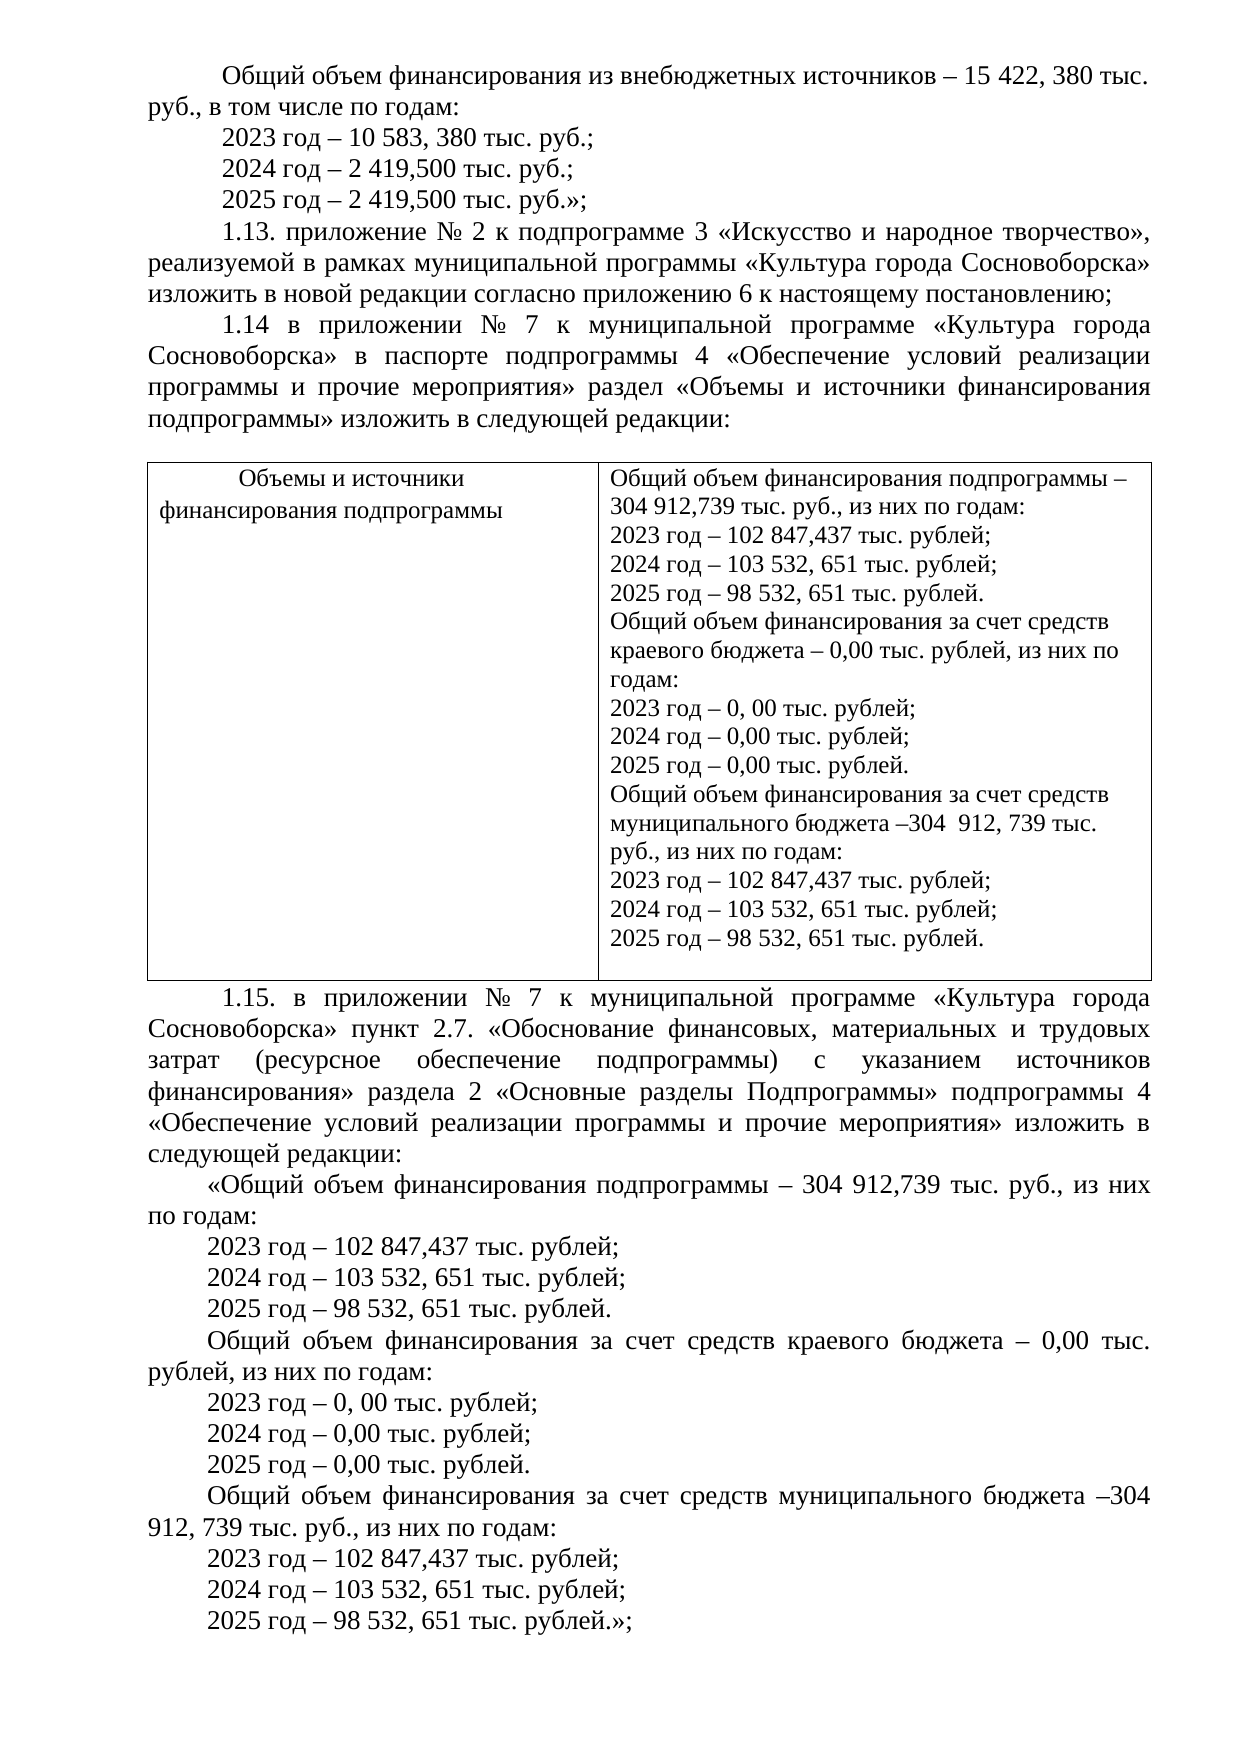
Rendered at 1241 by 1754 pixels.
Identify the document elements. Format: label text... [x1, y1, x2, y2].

text «Общий объем финансирования подпрограммы – 304 912,739 тыс. руб., из них по годам: [148, 1168, 1152, 1230]
text Общий объем финансирования за счет средств муниципального бюджета –304 912, 739 тыс. руб., из них по годам: [148, 1479, 1152, 1542]
text 2023 год – 102 847,437 тыс. рублей; [148, 1542, 1152, 1573]
text 1.15. в приложении № 7 к муниципальной программе «Культура города Сосновоборска» пункт 2.7. «Обоснование финансовых, материальных и трудовых затрат (ресурсное обеспечение подпрограммы) с указанием источников финансирования» раздела 2 «Основные разделы Подпрограммы» подпрограммы 4 «Обеспечение условий реализации программы и прочие мероприятия» изложить в следующей редакции: [148, 981, 1152, 1168]
text 2025 год – 0,00 тыс. рублей. [148, 1448, 1152, 1479]
text 2024 год – 2 419,500 тыс. руб.; [148, 152, 1152, 184]
text 2024 год – 103 532, 651 тыс. рублей; [148, 1573, 1152, 1604]
text 2023 год – 102 847,437 тыс. рублей; [148, 1230, 1152, 1261]
text 1.13. приложение № 2 к подпрограмме 3 «Искусство и народное творчество», реализуемой в рамках муниципальной программы «Культура города Сосновоборска» изложить в новой редакции согласно приложению 6 к настоящему постановлению; [148, 215, 1152, 308]
text 2025 год – 98 532, 651 тыс. рублей.»; [148, 1604, 1152, 1635]
text 2025 год – 98 532, 651 тыс. рублей. [148, 1293, 1152, 1324]
text Общий объем финансирования за счет средств краевого бюджета – 0,00 тыс. рублей, из них по годам: [148, 1324, 1152, 1386]
text 2024 год – 0,00 тыс. рублей; [148, 1417, 1152, 1448]
table_header Объемы и источники финансирования подпрограммы [148, 463, 598, 980]
text 2024 год – 103 532, 651 тыс. рублей; [148, 1261, 1152, 1293]
text 2023 год – 0, 00 тыс. рублей; [148, 1386, 1152, 1417]
text 2025 год – 2 419,500 тыс. руб.»; [148, 184, 1152, 215]
table_header Общий объем финансирования подпрограммы – 304 912,739 тыс. руб., из них по годам: 2023 год – 102 847,437 тыс. рублей; 2024 год – 103 532, 651 тыс. рублей; 2025 год – 98 532, 651 тыс. рублей. Общий объем финансирования за счет средств краевого бюджета – 0,00 тыс. рублей, из них по годам: 2023 год – 0, 00 тыс. рублей; 2024 год – 0,00 тыс. рублей; 2025 год – 0,00 тыс. рублей. Общий объем финансирования за счет средств муниципального бюджета –304 912, 739 тыс. руб., из них по годам: 2023 год – 102 847,437 тыс. рублей; 2024 год – 103 532, 651 тыс. рублей; 2025 год – 98 532, 651 тыс. рублей. [599, 463, 1151, 980]
text 2023 год – 10 583, 380 тыс. руб.; [148, 121, 1152, 152]
text 1.14 в приложении № 7 к муниципальной программе «Культура города Сосновоборска» в паспорте подпрограммы 4 «Обеспечение условий реализации программы и прочие мероприятия» раздел «Объемы и источники финансирования подпрограммы» изложить в следующей редакции: [148, 308, 1152, 433]
text Общий объем финансирования из внебюджетных источников – 15 422, 380 тыс. руб., в том числе по годам: [148, 59, 1152, 121]
